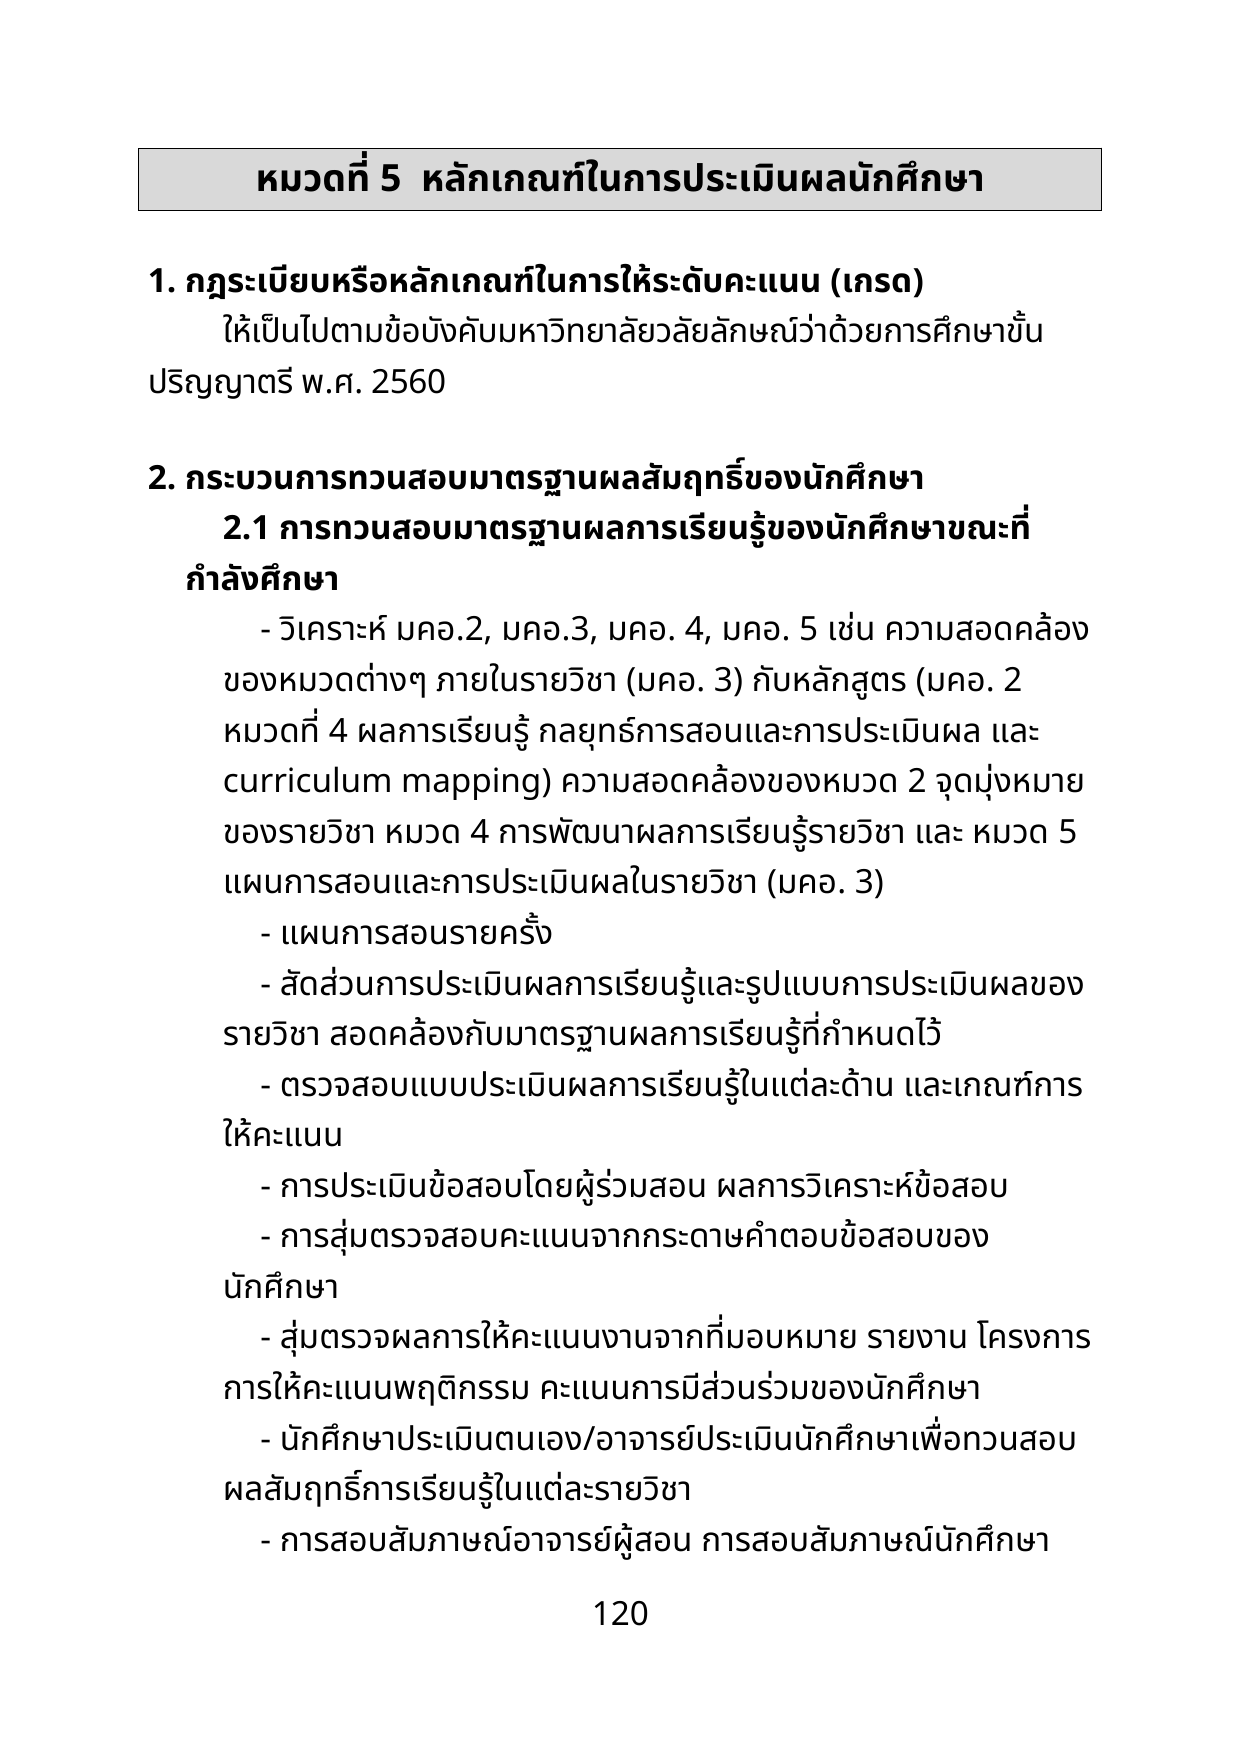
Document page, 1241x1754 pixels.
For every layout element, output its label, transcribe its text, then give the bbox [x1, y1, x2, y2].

text - ตรวจสอบแบบประเมินผลการเรียนรู้ในแต่ละด้าน และเกณฑ์การให้คะแนน [223, 1061, 1092, 1162]
text - แผนการสอนรายครั้ง [223, 909, 1092, 959]
text - การสอบสัมภาษณ์อาจารย์ผู้สอน การสอบสัมภาษณ์นักศึกษา [223, 1515, 1092, 1566]
text - การประเมินข้อสอบโดยผู้ร่วมสอน ผลการวิเคราะห์ข้อสอบ [223, 1162, 1092, 1212]
text 1. กฎระเบียบหรือหลักเกณฑ์ในการให้ระดับคะแนน (เกรด) [148, 256, 1093, 307]
text หมวดที่ 5 หลักเกณฑ์ในการประเมินผลนักศึกษา [139, 149, 1101, 210]
text 2. กระบวนการทวนสอบมาตรฐานผลสัมฤทธิ์ของนักศึกษา [148, 453, 1093, 504]
text - การสุ่มตรวจสอบคะแนนจากกระดาษคำตอบข้อสอบของนักศึกษา [223, 1212, 1092, 1313]
text ให้เป็นไปตามข้อบังคับมหาวิทยาลัยวลัยลักษณ์ว่าด้วยการศึกษาขั้นปริญญาตรี พ.ศ. 2560 [148, 307, 1093, 408]
text 2.1 การทวนสอบมาตรฐานผลการเรียนรู้ของนักศึกษาขณะที่กำลังศึกษา [185, 504, 1092, 605]
text - สุ่มตรวจผลการให้คะแนนงานจากที่มอบหมาย รายงาน โครงการ การให้คะแนนพฤติกรรม คะแนนการมีส่วนร่วมของนักศึกษา [223, 1313, 1092, 1414]
text - วิเคราะห์ มคอ.2, มคอ.3, มคอ. 4, มคอ. 5 เช่น ความสอดคล้องของหมวดต่างๆ ภายในรายวิชา (มคอ. 3) กับหลักสูตร (มคอ. 2 หมวดที่ 4 ผลการเรียนรู้ กลยุทธ์การสอนและการประเมินผล และ curriculum mapping) ความสอดคล้องของหมวด 2 จุดมุ่งหมายของรายวิชา หมวด 4 การพัฒนาผลการเรียนรู้รายวิชา และ หมวด 5 แผนการสอนและการประเมินผลในรายวิชา (มคอ. 3) [223, 605, 1092, 909]
text - นักศึกษาประเมินตนเอง/อาจารย์ประเมินนักศึกษาเพื่อทวนสอบผลสัมฤทธิ์การเรียนรู้ในแต่ละรายวิชา [223, 1414, 1092, 1515]
text - สัดส่วนการประเมินผลการเรียนรู้และรูปแบบการประเมินผลของรายวิชา สอดคล้องกับมาตรฐานผลการเรียนรู้ที่กำหนดไว้ [223, 959, 1092, 1061]
